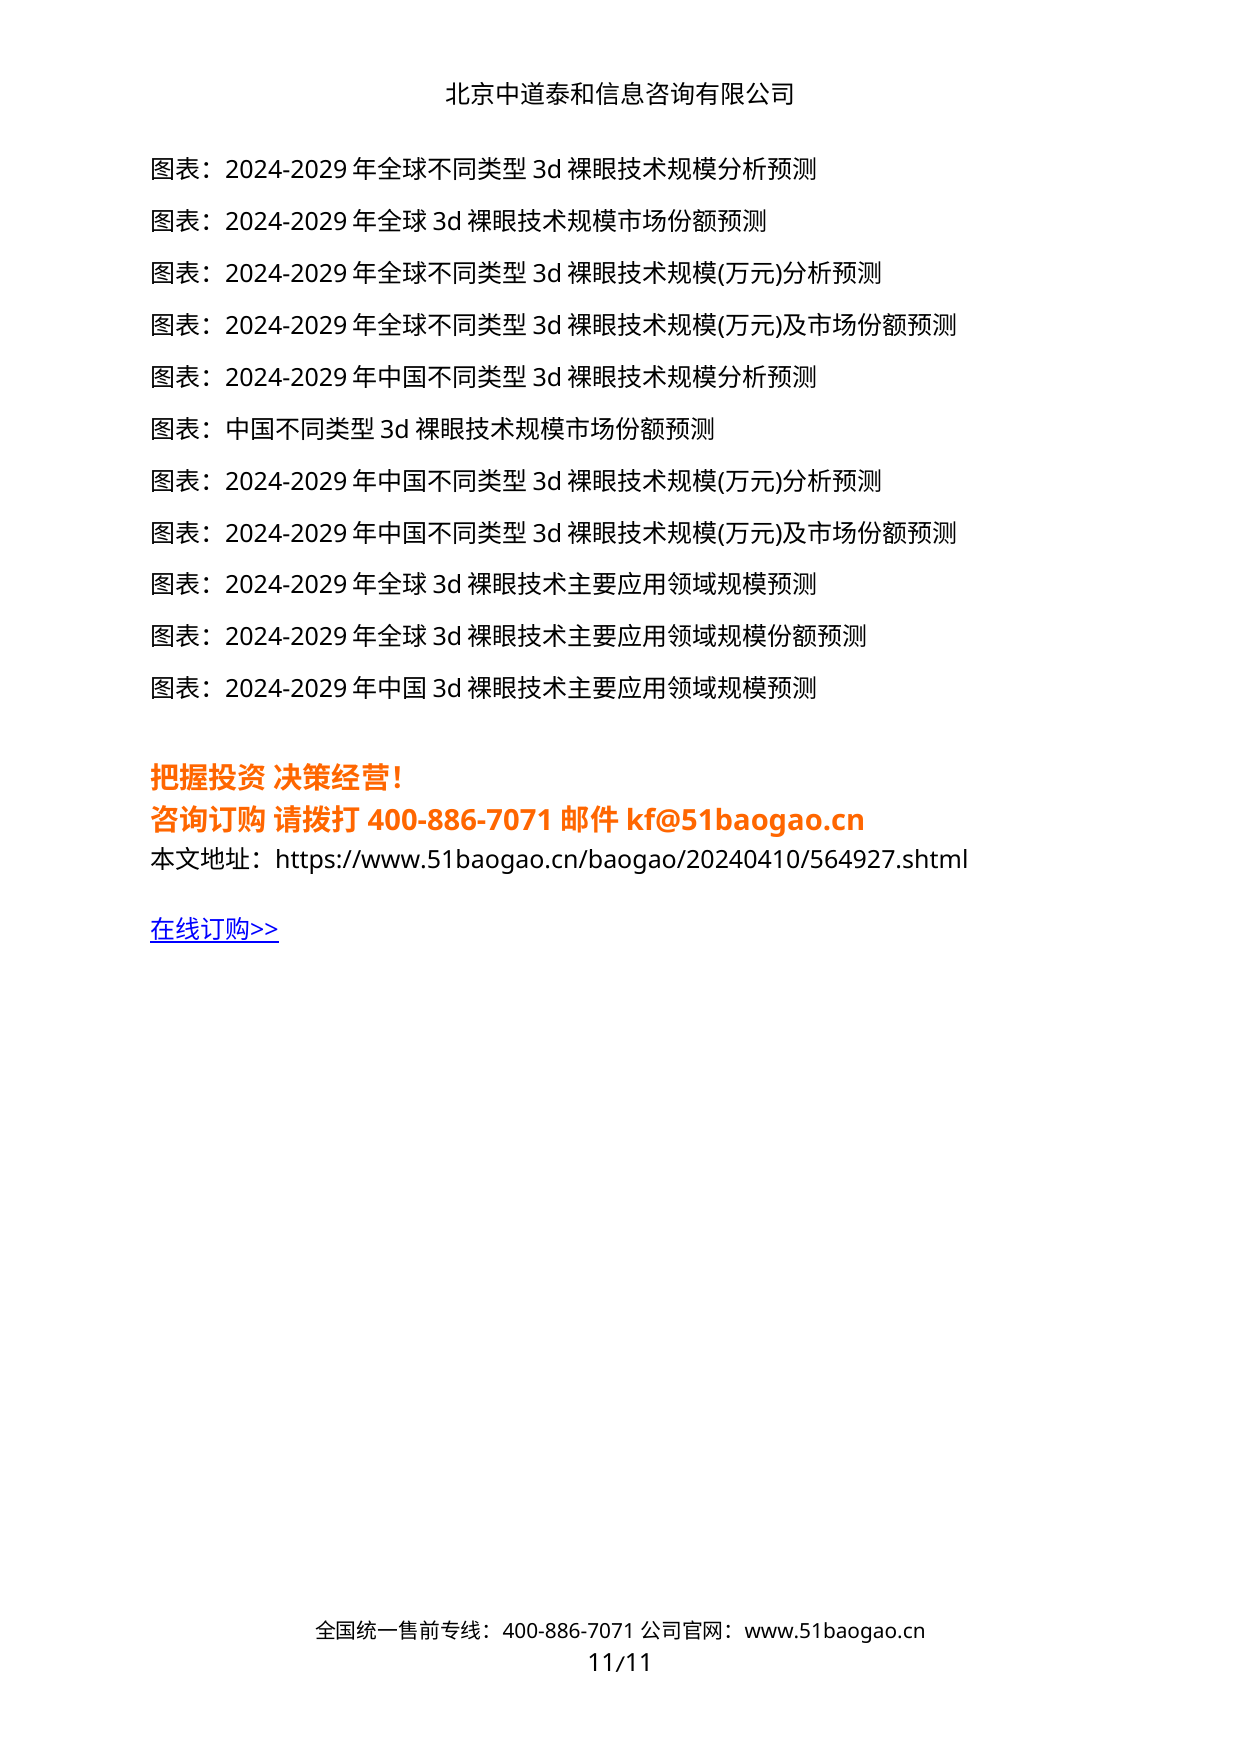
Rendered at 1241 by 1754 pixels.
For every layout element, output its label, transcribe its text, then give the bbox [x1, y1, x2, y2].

text 图表：2024-2029年中国不同类型3d裸眼技术规模(万元)及市场份额预测 [150, 513, 1090, 549]
text 图表：2024-2029年全球3d裸眼技术规模市场份额预测 [150, 202, 1090, 238]
text 在线订购>> [150, 876, 1090, 946]
text 图表：中国不同类型3d裸眼技术规模市场份额预测 [150, 409, 1090, 446]
text 图表：2024-2029年全球3d裸眼技术主要应用领域规模预测 [150, 565, 1090, 601]
text 图表：2024-2029年中国不同类型3d裸眼技术规模(万元)分析预测 [150, 461, 1090, 497]
text 图表：2024-2029年全球3d裸眼技术主要应用领域规模份额预测 [150, 617, 1090, 653]
text 图表：2024-2029年全球不同类型3d裸眼技术规模(万元)及市场份额预测 [150, 306, 1090, 342]
text 图表：2024-2029年中国3d裸眼技术主要应用领域规模预测 [150, 669, 1090, 705]
text 把握投资 决策经营！咨询订购 请拨打 400-886-7071 邮件 kf@51baogao.cn本文地址：https://www.51baogao.cn/baogao/20240410/564927.shtml [150, 721, 1090, 876]
text 图表：2024-2029年中国不同类型3d裸眼技术规模分析预测 [150, 357, 1090, 394]
text 图表：2024-2029年全球不同类型3d裸眼技术规模分析预测 [150, 150, 1090, 186]
text 图表：2024-2029年全球不同类型3d裸眼技术规模(万元)分析预测 [150, 254, 1090, 290]
